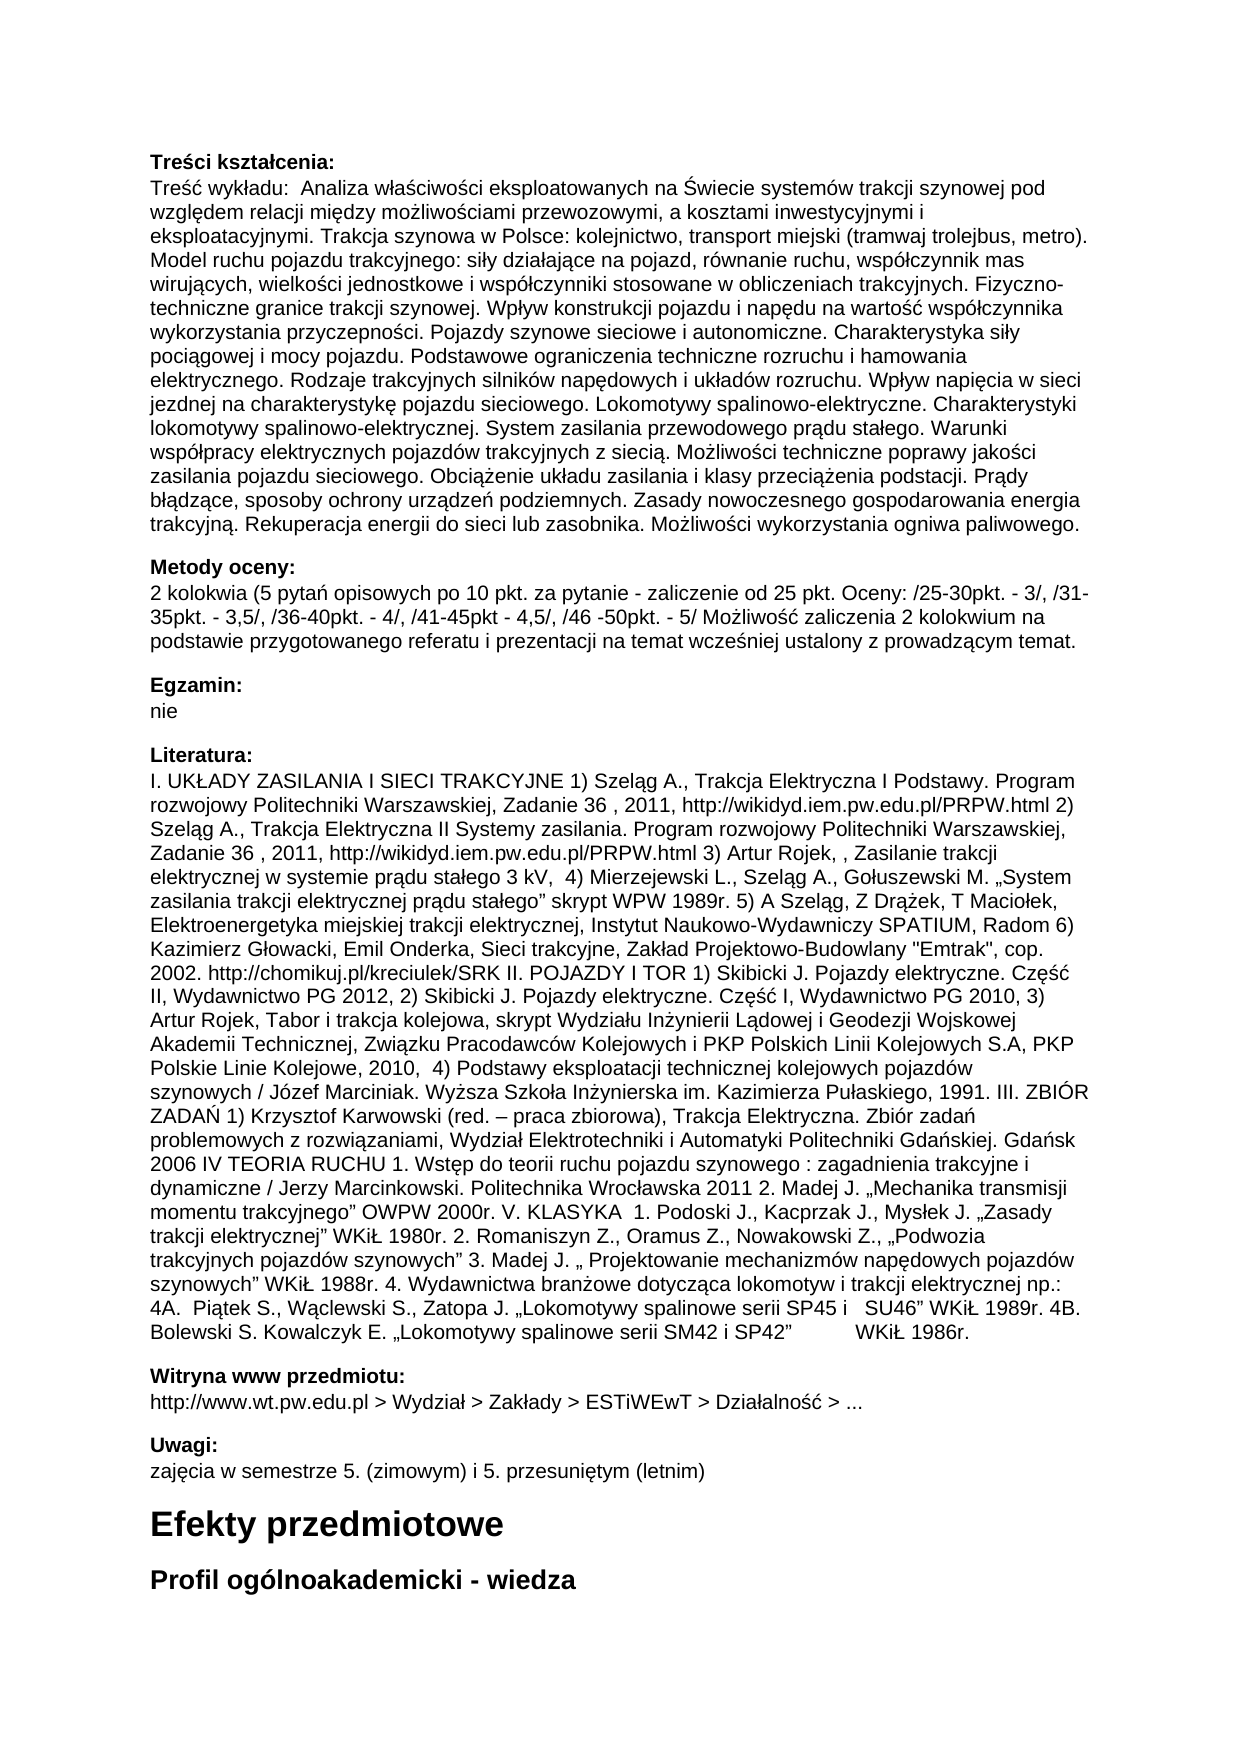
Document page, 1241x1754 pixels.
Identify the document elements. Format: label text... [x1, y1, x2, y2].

text Witryna www przedmiotu: [150, 1363, 1090, 1387]
text Treści kształcenia: [150, 150, 1090, 174]
text I. UKŁADY ZASILANIA I SIECI TRAKCYJNE 1) Szeląg A., Trakcja Elektryczna I Podstawy. Program rozwojowy Politechniki Warszawskiej, Zadanie 36 , 2011, http://wikidyd.iem.pw.edu.pl/PRPW.html 2) Szeląg A., Trakcja Elektryczna II Systemy zasilania. Program rozwojowy Politechniki Warszawskiej, Zadanie 36 , 2011, http://wikidyd.iem.pw.edu.pl/PRPW.html 3) Artur Rojek, , Zasilanie trakcji elektrycznej w systemie prądu stałego 3 kV, 4) Mierzejewski L., Szeląg A., Gołuszewski M. „System zasilania trakcji elektrycznej prądu stałego” skrypt WPW 1989r. 5) A Szeląg, Z Drążek, T Maciołek, Elektroenergetyka miejskiej trakcji elektrycznej, Instytut Naukowo-Wydawniczy SPATIUM, Radom 6) Kazimierz Głowacki, Emil Onderka, Sieci trakcyjne, Zakład Projektowo-Budowlany "Emtrak", cop. 2002. http://chomikuj.pl/kreciulek/SRK II. POJAZDY I TOR 1) Skibicki J. Pojazdy elektryczne. Część II, Wydawnictwo PG 2012, 2) Skibicki J. Pojazdy elektryczne. Część I, Wydawnictwo PG 2010, 3) Artur Rojek, Tabor i trakcja kolejowa, skrypt Wydziału Inżynierii Lądowej i Geodezji Wojskowej Akademii Technicznej, Związku Pracodawców Kolejowych i PKP Polskich Linii Kolejowych S.A, PKP Polskie Linie Kolejowe, 2010, 4) Podstawy eksploatacji technicznej kolejowych pojazdów szynowych / Józef Marciniak. Wyższa Szkoła Inżynierska im. Kazimierza Pułaskiego, 1991. III. ZBIÓR ZADAŃ 1) Krzysztof Karwowski (red. – praca zbiorowa), Trakcja Elektryczna. Zbiór zadań problemowych z rozwiązaniami, Wydział Elektrotechniki i Automatyki Politechniki Gdańskiej. Gdańsk 2006 IV TEORIA RUCHU 1. Wstęp do teorii ruchu pojazdu szynowego : zagadnienia trakcyjne i dynamiczne / Jerzy Marcinkowski. Politechnika Wrocławska 2011 2. Madej J. „Mechanika transmisji momentu trakcyjnego” OWPW 2000r. V. KLASYKA 1. Podoski J., Kacprzak J., Mysłek J. „Zasady trakcji elektrycznej” WKiŁ 1980r. 2. Romaniszyn Z., Oramus Z., Nowakowski Z., „Podwozia trakcyjnych pojazdów szynowych” 3. Madej J. „ Projektowanie mechanizmów napędowych pojazdów szynowych” WKiŁ 1988r. 4. Wydawnictwa branżowe dotycząca lokomotyw i trakcji elektrycznej np.: 4A. Piątek S., Wąclewski S., Zatopa J. „Lokomotywy spalinowe serii SP45 i SU46” WKiŁ 1989r. 4B. Bolewski S. Kowalczyk E. „Lokomotywy spalinowe serii SM42 i SP42” WKiŁ 1986r. [150, 769, 1090, 1344]
text Treść wykładu: Analiza właściwości eksploatowanych na Świecie systemów trakcji szynowej pod względem relacji między możliwościami przewozowymi, a kosztami inwestycyjnymi i eksploatacyjnymi. Trakcja szynowa w Polsce: kolejnictwo, transport miejski (tramwaj trolejbus, metro). Model ruchu pojazdu trakcyjnego: siły działające na pojazd, równanie ruchu, współczynnik mas wirujących, wielkości jednostkowe i współczynniki stosowane w obliczeniach trakcyjnych. Fizyczno-techniczne granice trakcji szynowej. Wpływ konstrukcji pojazdu i napędu na wartość współczynnika wykorzystania przyczepności. Pojazdy szynowe sieciowe i autonomiczne. Charakterystyka siły pociągowej i mocy pojazdu. Podstawowe ograniczenia techniczne rozruchu i hamowania elektrycznego. Rodzaje trakcyjnych silników napędowych i układów rozruchu. Wpływ napięcia w sieci jezdnej na charakterystykę pojazdu sieciowego. Lokomotywy spalinowo-elektryczne. Charakterystyki lokomotywy spalinowo-elektrycznej. System zasilania przewodowego prądu stałego. Warunki współpracy elektrycznych pojazdów trakcyjnych z siecią. Możliwości techniczne poprawy jakości zasilania pojazdu sieciowego. Obciążenie układu zasilania i klasy przeciążenia podstacji. Prądy błądzące, sposoby ochrony urządzeń podziemnych. Zasady nowoczesnego gospodarowania energia trakcyjną. Rekuperacja energii do sieci lub zasobnika. Możliwości wykorzystania ogniwa paliwowego. [150, 176, 1090, 535]
text zajęcia w semestrze 5. (zimowym) i 5. przesuniętym (letnim) [150, 1459, 1090, 1483]
subtitle Profil ogólnoakademicki - wiedza [150, 1564, 1090, 1595]
text http://www.wt.pw.edu.pl > Wydział > Zakłady > ESTiWEwT > Działalność > ... [150, 1389, 1090, 1413]
text Literatura: [150, 743, 1090, 767]
text Uwagi: [150, 1433, 1090, 1457]
subtitle Efekty przedmiotowe [150, 1503, 1090, 1544]
text 2 kolokwia (5 pytań opisowych po 10 pkt. za pytanie - zaliczenie od 25 pkt. Oceny: /25-30pkt. - 3/, /31-35pkt. - 3,5/, /36-40pkt. - 4/, /41-45pkt - 4,5/, /46 -50pkt. - 5/ Możliwość zaliczenia 2 kolokwium na podstawie przygotowanego referatu i prezentacji na temat wcześniej ustalony z prowadzącym temat. [150, 581, 1090, 653]
text nie [150, 699, 1090, 723]
text Metody oceny: [150, 555, 1090, 579]
text Egzamin: [150, 673, 1090, 697]
